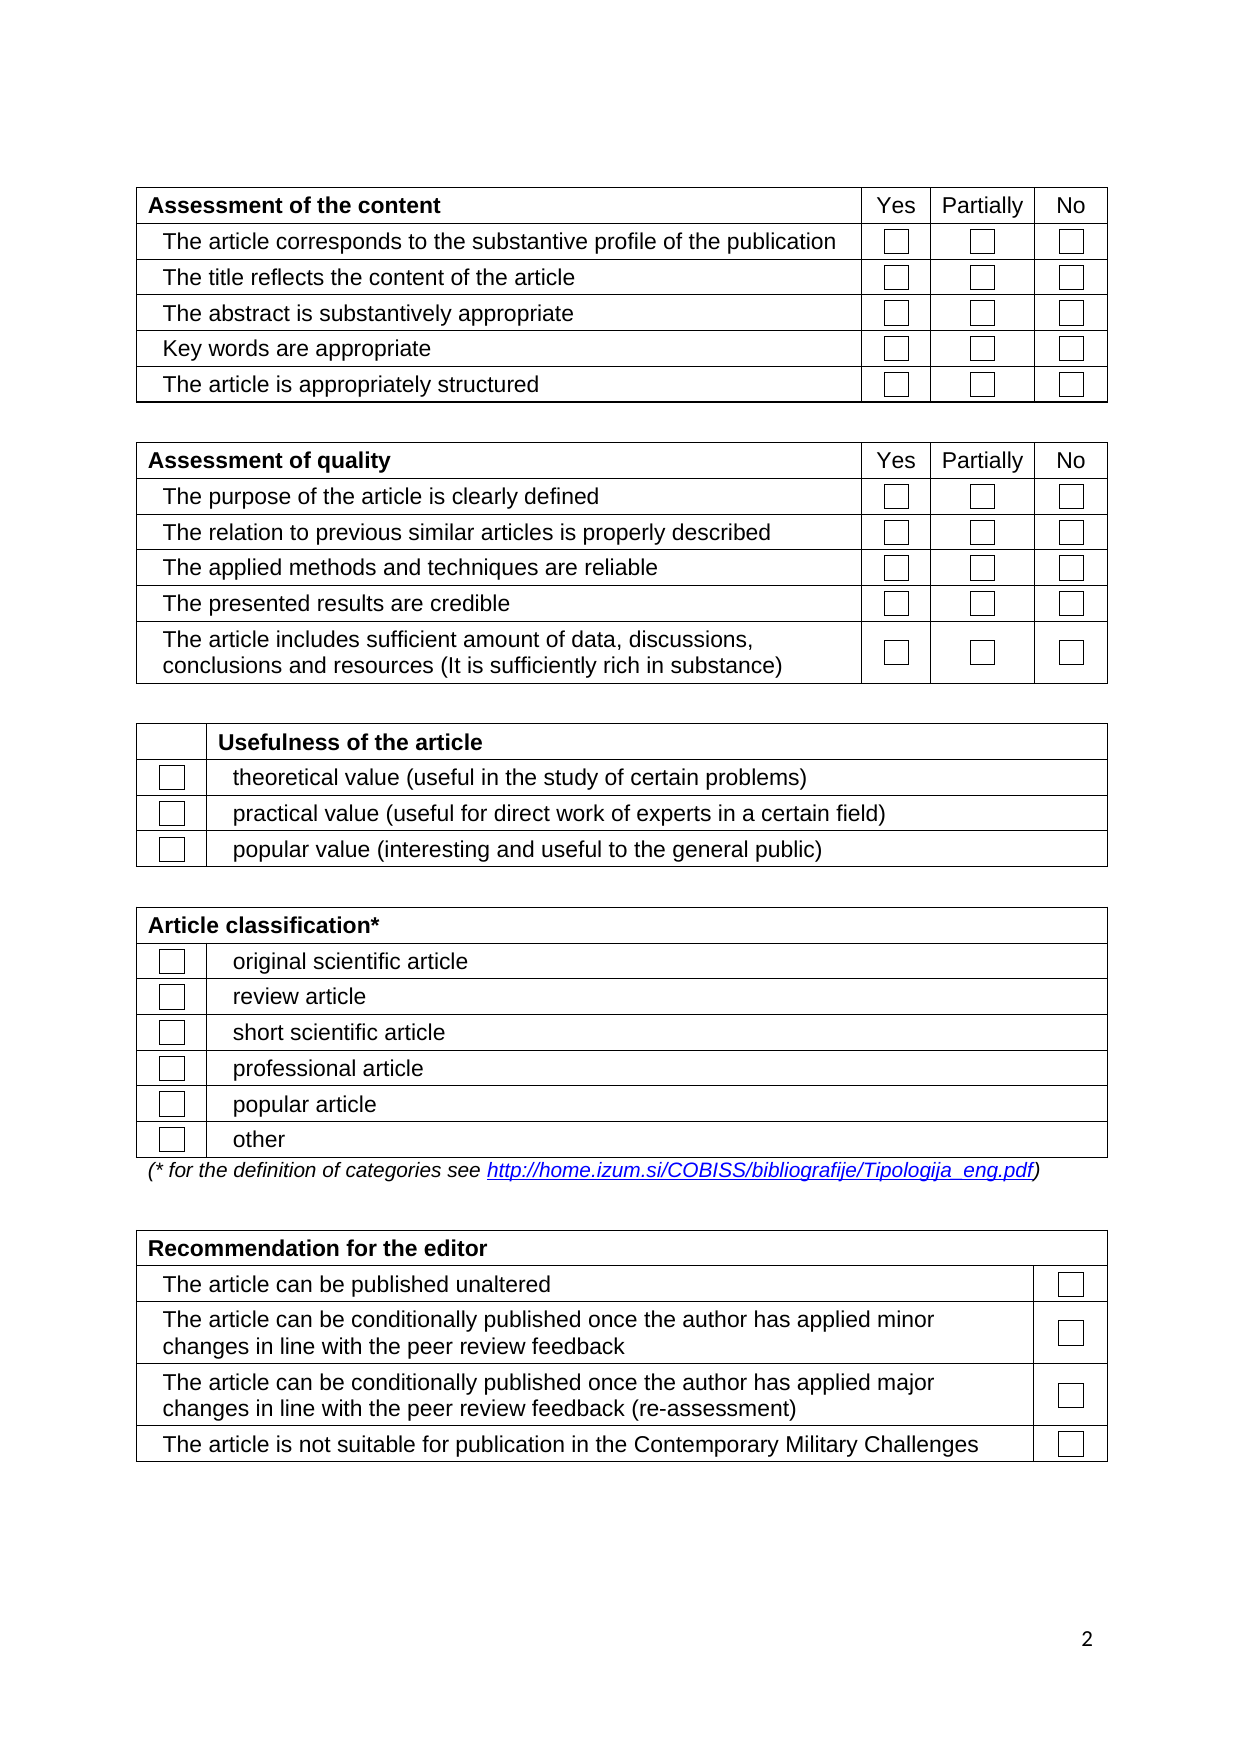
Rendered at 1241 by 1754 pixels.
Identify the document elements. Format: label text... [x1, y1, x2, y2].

table_cell [137, 1051, 206, 1085]
table_cell [1035, 622, 1107, 683]
table_cell [1035, 367, 1107, 401]
table_cell [862, 479, 930, 513]
table_cell [1035, 479, 1107, 513]
table_cell [931, 550, 1034, 585]
table_cell [1035, 331, 1107, 366]
table_cell [137, 760, 206, 795]
table_cell [1035, 224, 1107, 258]
table_cell The article is appropriately structured [137, 367, 861, 401]
table_header Assessment of the content [137, 188, 861, 223]
table_header Yes [862, 188, 930, 223]
table_cell [1035, 515, 1107, 549]
table_cell The article includes sufficient amount of data, discussions, conclusions and resources (It is sufficiently rich in substance) [137, 622, 861, 683]
table_cell theoretical value (useful in the study of certain problems) [207, 760, 1107, 795]
table_cell [862, 331, 930, 366]
table_cell popular article [207, 1086, 1107, 1121]
table_cell The abstract is substantively appropriate [137, 295, 861, 330]
table_cell [931, 515, 1034, 549]
table_cell [931, 260, 1034, 294]
table_cell The article corresponds to the substantive profile of the publication [137, 224, 861, 258]
table_cell [931, 622, 1034, 683]
table_cell [1034, 1364, 1107, 1425]
table_cell The relation to previous similar articles is properly described [137, 515, 861, 549]
table_cell [1034, 1426, 1107, 1461]
table_cell [931, 295, 1034, 330]
table_cell popular value (interesting and useful to the general public) [207, 831, 1107, 866]
table_cell [137, 1086, 206, 1121]
table_cell [1035, 550, 1107, 585]
table_header Yes [862, 443, 930, 478]
table_cell [137, 1122, 206, 1157]
table_cell [1035, 260, 1107, 294]
text (* for the definition of categories see http://home.izum.si/COBISS/bibliografije/Tipologija_eng.pdf) [148, 1158, 1093, 1182]
table_header Recommendation for the editor [137, 1231, 1107, 1265]
table_cell [931, 367, 1034, 401]
table_header Article classification* [137, 908, 1107, 942]
table_cell The article can be conditionally published once the author has applied major changes in line with the peer review feedback (re-assessment) [137, 1364, 1033, 1425]
table_cell [137, 796, 206, 830]
table_cell short scientific article [207, 1015, 1107, 1049]
table_cell The title reflects the content of the article [137, 260, 861, 294]
table_cell [862, 515, 930, 549]
table_cell [1034, 1302, 1107, 1363]
table_header Partially [931, 443, 1034, 478]
table_cell The article can be published unaltered [137, 1266, 1033, 1301]
table_cell [862, 224, 930, 258]
table_header No [1035, 443, 1107, 478]
table_cell [137, 831, 206, 866]
table_cell The article can be conditionally published once the author has applied minor changes in line with the peer review feedback [137, 1302, 1033, 1363]
table_cell [931, 331, 1034, 366]
table_cell [1035, 295, 1107, 330]
table_cell [931, 224, 1034, 258]
table_cell [862, 586, 930, 621]
table_cell [931, 586, 1034, 621]
table_cell review article [207, 979, 1107, 1014]
table_header Partially [931, 188, 1034, 223]
table_header Assessment of quality [137, 443, 861, 478]
table_cell [931, 479, 1034, 513]
table_cell The purpose of the article is clearly defined [137, 479, 861, 513]
table_cell [137, 944, 206, 978]
table_cell The presented results are credible [137, 586, 861, 621]
table_cell [1034, 1266, 1107, 1301]
table_cell [862, 622, 930, 683]
table_cell The article is not suitable for publication in the Contemporary Military Challenges [137, 1426, 1033, 1461]
table_cell other [207, 1122, 1107, 1157]
table_header No [1035, 188, 1107, 223]
table_cell Key words are appropriate [137, 331, 861, 366]
table_cell [862, 260, 930, 294]
table_cell professional article [207, 1051, 1107, 1085]
table_cell The applied methods and techniques are reliable [137, 550, 861, 585]
table_cell [862, 550, 930, 585]
table_cell [862, 295, 930, 330]
table_cell [137, 1015, 206, 1049]
table_cell practical value (useful for direct work of experts in a certain field) [207, 796, 1107, 830]
table_cell [137, 979, 206, 1014]
table_cell [862, 367, 930, 401]
table_cell [1035, 586, 1107, 621]
table_header [137, 724, 206, 759]
table_header Usefulness of the article [207, 724, 1107, 759]
table_cell original scientific article [207, 944, 1107, 978]
